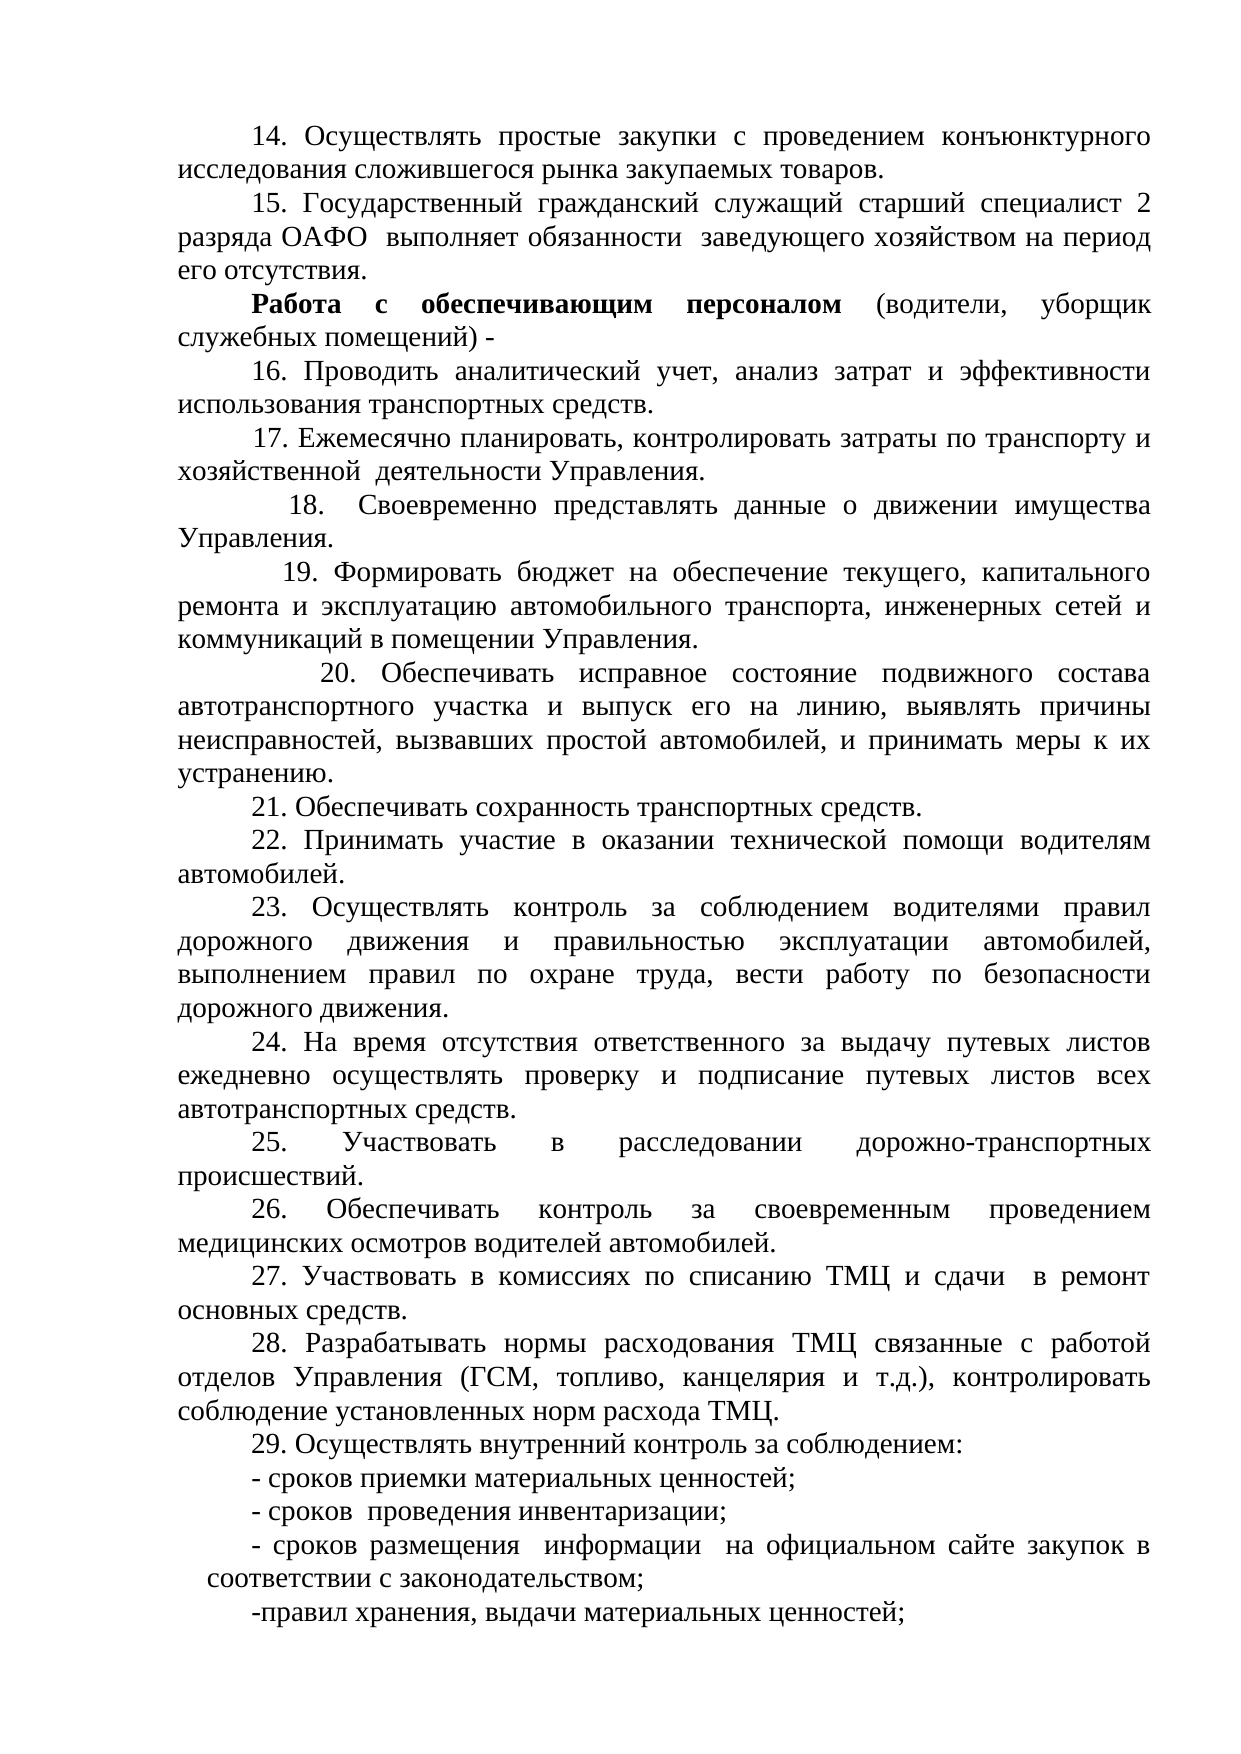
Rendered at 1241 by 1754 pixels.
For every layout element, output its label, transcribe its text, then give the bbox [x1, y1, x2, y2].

text 26. Обеспечивать контроль за своевременным проведением медицинских осмотров водителей автомобилей. [177, 1191, 1152, 1258]
text 19. Формировать бюджет на обеспечение текущего, капитального ремонта и эксплуатацию автомобильного транспорта, инженерных сетей и коммуникаций в помещении Управления. [177, 554, 1152, 655]
text 21. Обеспечивать сохранность транспортных средств. [177, 789, 1152, 822]
text 14. Осуществлять простые закупки с проведением конъюнктурного исследования сложившегося рынка закупаемых товаров. [177, 118, 1152, 185]
text - сроков размещения информации на официальном сайте закупок в соответствии с законодательством; [207, 1527, 1152, 1594]
text 25. Участвовать в расследовании дорожно-транспортных происшествий. [177, 1124, 1152, 1191]
text -правил хранения, выдачи материальных ценностей; [207, 1594, 1152, 1627]
text 22. Принимать участие в оказании технической помощи водителям автомобилей. [177, 822, 1152, 889]
text 27. Участвовать в комиссиях по списанию ТМЦ и сдачи в ремонт основных средств. [177, 1258, 1152, 1326]
text 23. Осуществлять контроль за соблюдением водителями правил дорожного движения и правильностью эксплуатации автомобилей, выполнением правил по охране труда, вести работу по безопасности дорожного движения. [177, 889, 1152, 1024]
text 17. Ежемесячно планировать, контролировать затраты по транспорту и хозяйственной деятельности Управления. [177, 420, 1152, 487]
text 15. Государственный гражданский служащий старший специалист 2 разряда ОАФО выполняет обязанности заведующего хозяйством на период его отсутствия. [177, 185, 1152, 286]
text - сроков приемки материальных ценностей; [207, 1460, 1152, 1493]
text 16. Проводить аналитический учет, анализ затрат и эффективности использования транспортных средств. [177, 353, 1152, 420]
text 18. Своевременно представлять данные о движении имущества Управления. [177, 487, 1152, 554]
text 28. Разрабатывать нормы расходования ТМЦ связанные с работой отделов Управления (ГСМ, топливо, канцелярия и т.д.), контролировать соблюдение установленных норм расхода ТМЦ. [177, 1326, 1152, 1426]
text 20. Обеспечивать исправное состояние подвижного состава автотранспортного участка и выпуск его на линию, выявлять причины неисправностей, вызвавших простой автомобилей, и принимать меры к их устранению. [177, 655, 1152, 789]
text Работа с обеспечивающим персоналом (водители, уборщик служебных помещений) - [177, 286, 1152, 353]
text 24. На время отсутствия ответственного за выдачу путевых листов ежедневно осуществлять проверку и подписание путевых листов всех автотранспортных средств. [177, 1024, 1152, 1124]
text 29. Осуществлять внутренний контроль за соблюдением: [177, 1426, 1152, 1460]
text - сроков проведения инвентаризации; [207, 1493, 1152, 1527]
